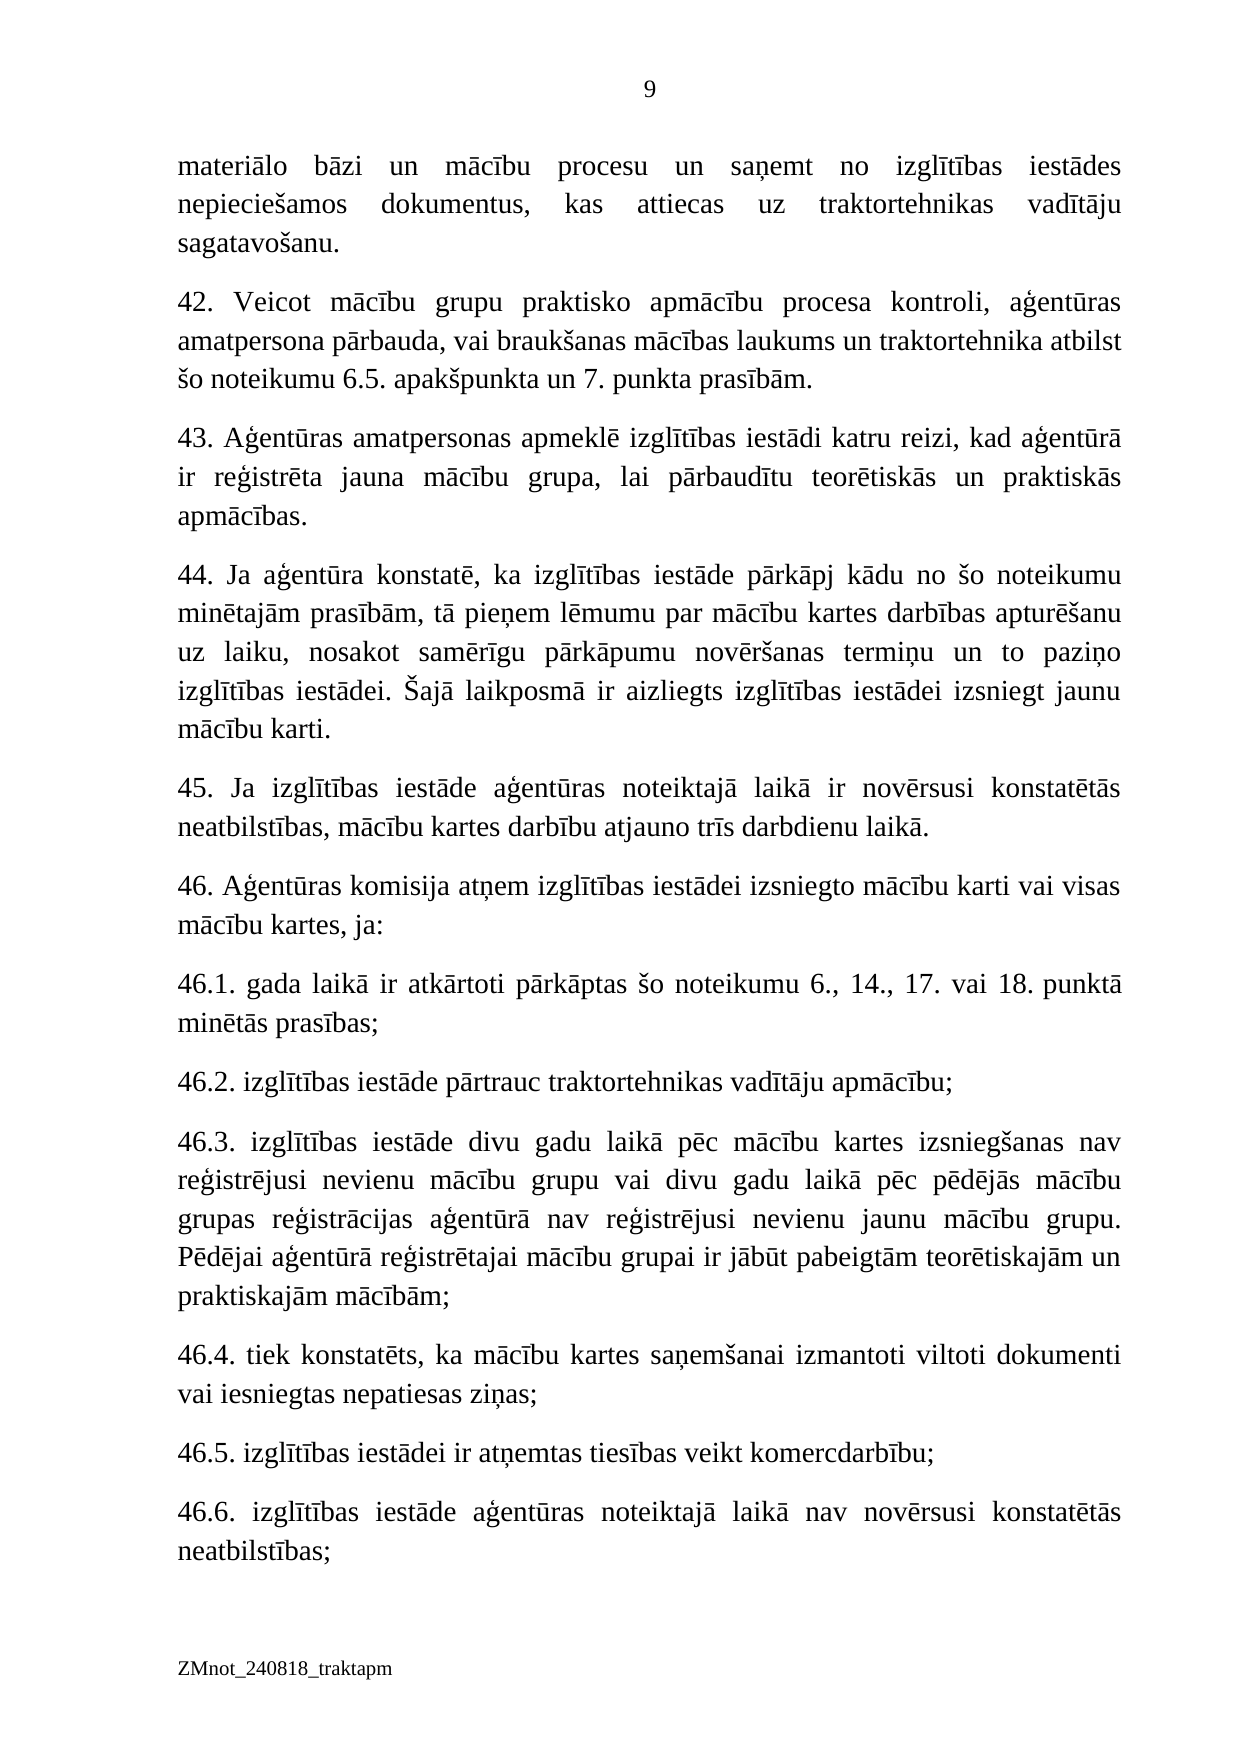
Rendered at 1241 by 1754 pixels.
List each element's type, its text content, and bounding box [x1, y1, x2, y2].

text 46.6. izglītības iestāde aģentūras noteiktajā laikā nav novērsusi konstatētās neatbilstības; [177, 1494, 1122, 1567]
text 44. Ja aģentūra konstatē, ka izglītības iestāde pārkāpj kādu no šo noteikumu minētajām prasībām, tā pieņem lēmumu par mācību kartes darbības apturēšanu uz laiku, nosakot samērīgu pārkāpumu novēršanas termiņu un to paziņo izglītības iestādei. Šajā laikposmā ir aizliegts izglītības iestādei izsniegt jaunu mācību karti. [177, 557, 1122, 745]
text 46.2. izglītības iestāde pārtrauc traktortehnikas vadītāju apmācību; [177, 1064, 1122, 1098]
text 46.5. izglītības iestādei ir atņemtas tiesības veikt komercdarbību; [177, 1435, 1122, 1469]
text 46.4. tiek konstatēts, ka mācību kartes saņemšanai izmantoti viltoti dokumenti vai iesniegtas nepatiesas ziņas; [177, 1337, 1122, 1409]
text 46. Aģentūras komisija atņem izglītības iestādei izsniegto mācību karti vai visas mācību kartes, ja: [177, 868, 1122, 941]
text 45. Ja izglītības iestāde aģentūras noteiktajā laikā ir novērsusi konstatētās neatbilstības, mācību kartes darbību atjauno trīs darbdienu laikā. [177, 771, 1122, 843]
text 46.1. gada laikā ir atkārtoti pārkāptas šo noteikumu 6., 14., 17. vai 18. punktā minētās prasības; [177, 966, 1122, 1038]
text 42. Veicot mācību grupu praktisko apmācību procesa kontroli, aģentūras amatpersona pārbauda, vai braukšanas mācības laukums un traktortehnika atbilst šo noteikumu 6.5. apakšpunkta un 7. punkta prasībām. [177, 284, 1122, 395]
text 46.3. izglītības iestāde divu gadu laikā pēc mācību kartes izsniegšanas nav reģistrējusi nevienu mācību grupu vai divu gadu laikā pēc pēdējās mācību grupas reģistrācijas aģentūrā nav reģistrējusi nevienu jaunu mācību grupu. Pēdējai aģentūrā reģistrētajai mācību grupai ir jābūt pabeigtām teorētiskajām un praktiskajām mācībām; [177, 1124, 1122, 1311]
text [177, 148, 1122, 258]
text 43. Aģentūras amatpersonas apmeklē izglītības iestādi katru reizi, kad aģentūrā ir reģistrēta jauna mācību grupa, lai pārbaudītu teorētiskās un praktiskās apmācības. [177, 421, 1122, 531]
